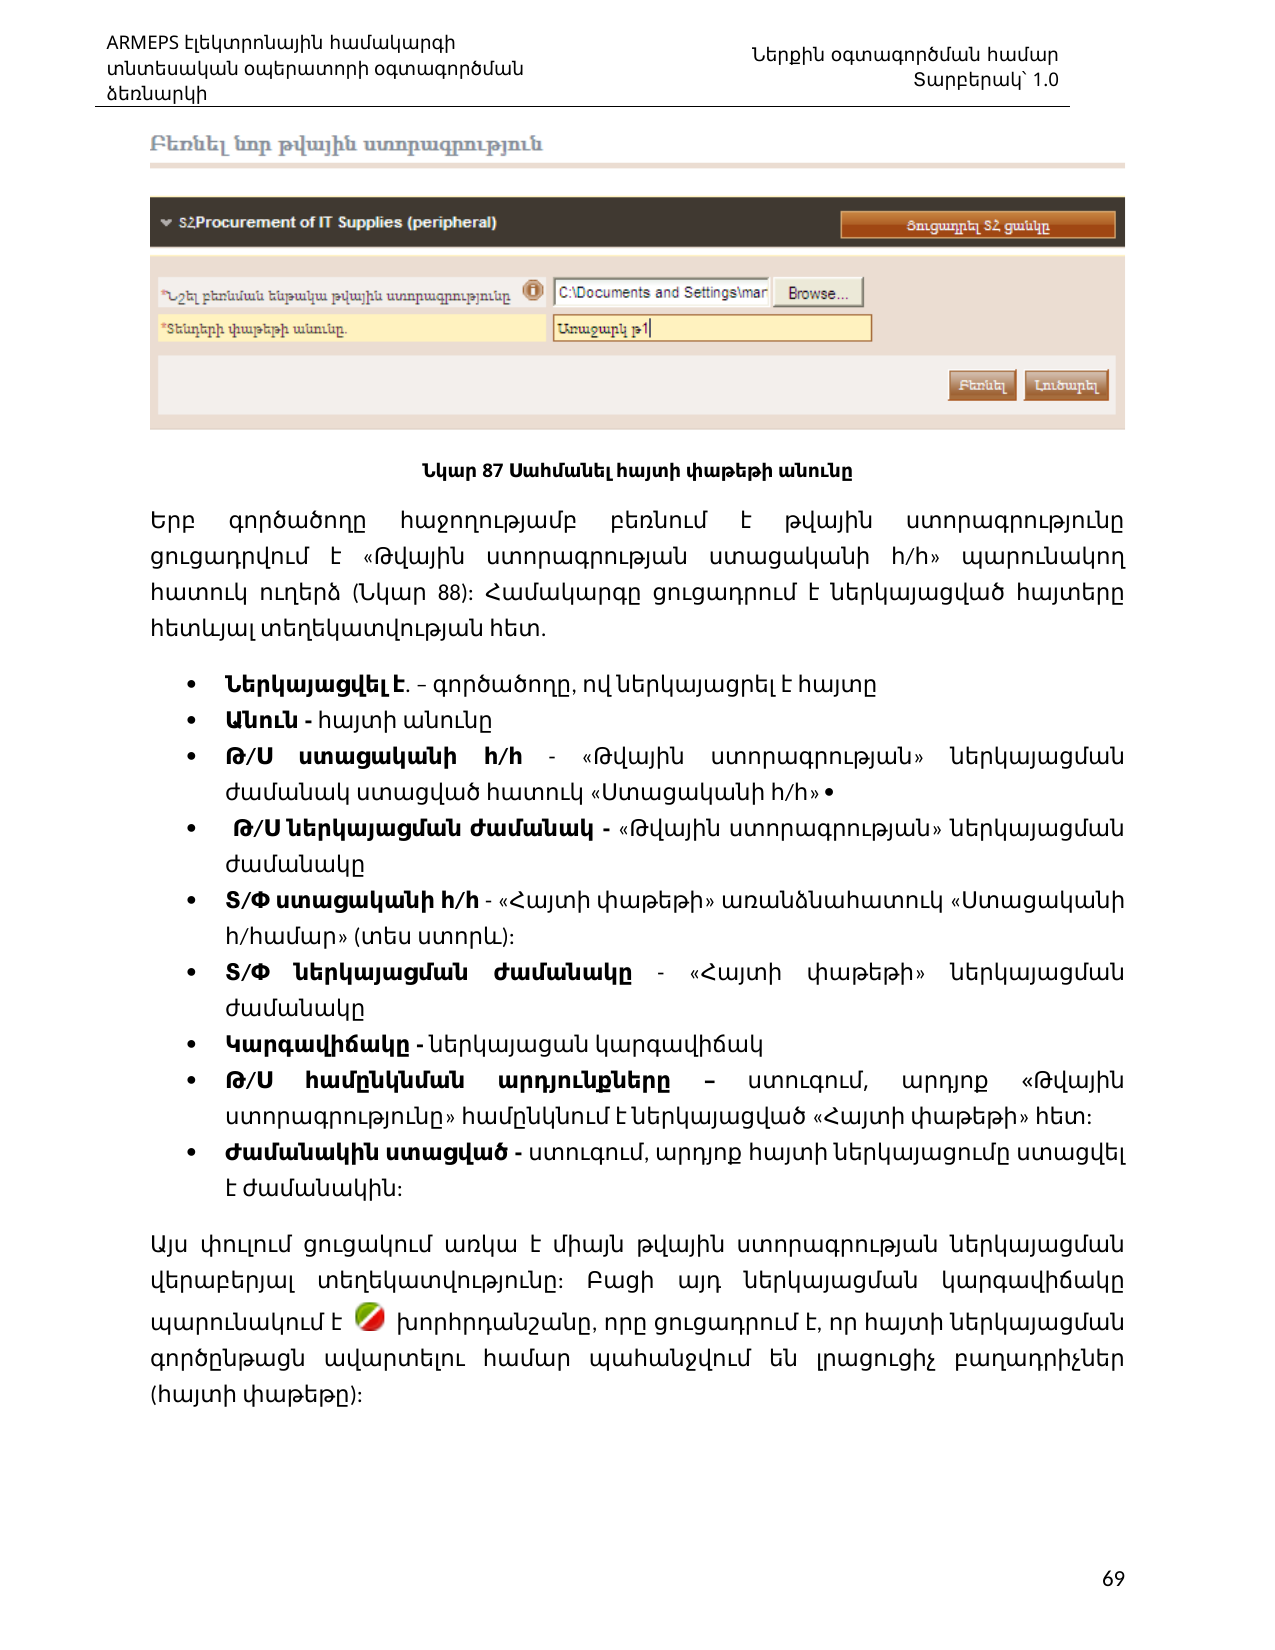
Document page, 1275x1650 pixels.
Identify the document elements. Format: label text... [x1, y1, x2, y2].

list Տ/Փ ներկայացման ժամանակը - «Հայտի փաթեթի» ներկայացման ժամանակը [187, 956, 1125, 1023]
list Թ/Ս ստացականի հ/հ - «Թվային ստորագրության» ներկայացման ժամանակ ստացված հատուկ «Ստացականի հ/հ» [187, 740, 1125, 807]
list Ժամանակին ստացված - ստուգում, արդյոք հայտի ներկայացումը ստացվել է ժամանակին: [187, 1136, 1125, 1203]
text Այս փուլում ցուցակում առկա է միայն թվային ստորագրության ներկայացման վերաբերյալ տեղեկատվությունը: Բացի այդ ներկայացման կարգավիճակը պարունակում է խորհրդանշանը, որը ցուցադրում է, որ հայտի ներկայացման գործընթացն ավարտելու համար պահանջվում են լրացուցիչ բաղադրիչներ (հայտի փաթեթը): [150, 1228, 1125, 1409]
text Երբ գործածողը հաջողությամբ բեռնում է թվային ստորագրությունը ցուցադրվում է «Թվային ստորագրության ստացականի հ/հ» պարունակող հատուկ ուղերձ (Նկար 88): Համակարգը ցուցադրում է ներկայացված հայտերը հետևյալ տեղեկատվության հետ. [150, 504, 1125, 643]
picture [348, 1300, 397, 1331]
list Ներկայացվել է. – գործածողը, ով ներկայացրել է հայտը [187, 668, 1125, 699]
list Կարգավիճակը - ներկայացան կարգավիճակ [187, 1028, 1125, 1059]
text Նկար 87 Սահմանել հայտի փաթեթի անունը [150, 457, 1125, 483]
list Թ/Ս համընկնման արդյունքները – ստուգում, արդյոք «Թվային ստորագրությունը» համընկնում է ներկայացված «Հայտի փաթեթի» հետ: [187, 1064, 1125, 1131]
list Թ/Ս ներկայացման ժամանակ - «Թվային ստորագրության» ներկայացման ժամանակը [187, 812, 1125, 879]
list Անուն - հայտի անունը [187, 704, 1125, 736]
list Տ/Փ ստացականի հ/հ - «Հայտի փաթեթի» առանձնահատուկ «Ստացականի հ/համար» (տես ստորև): [187, 884, 1125, 951]
